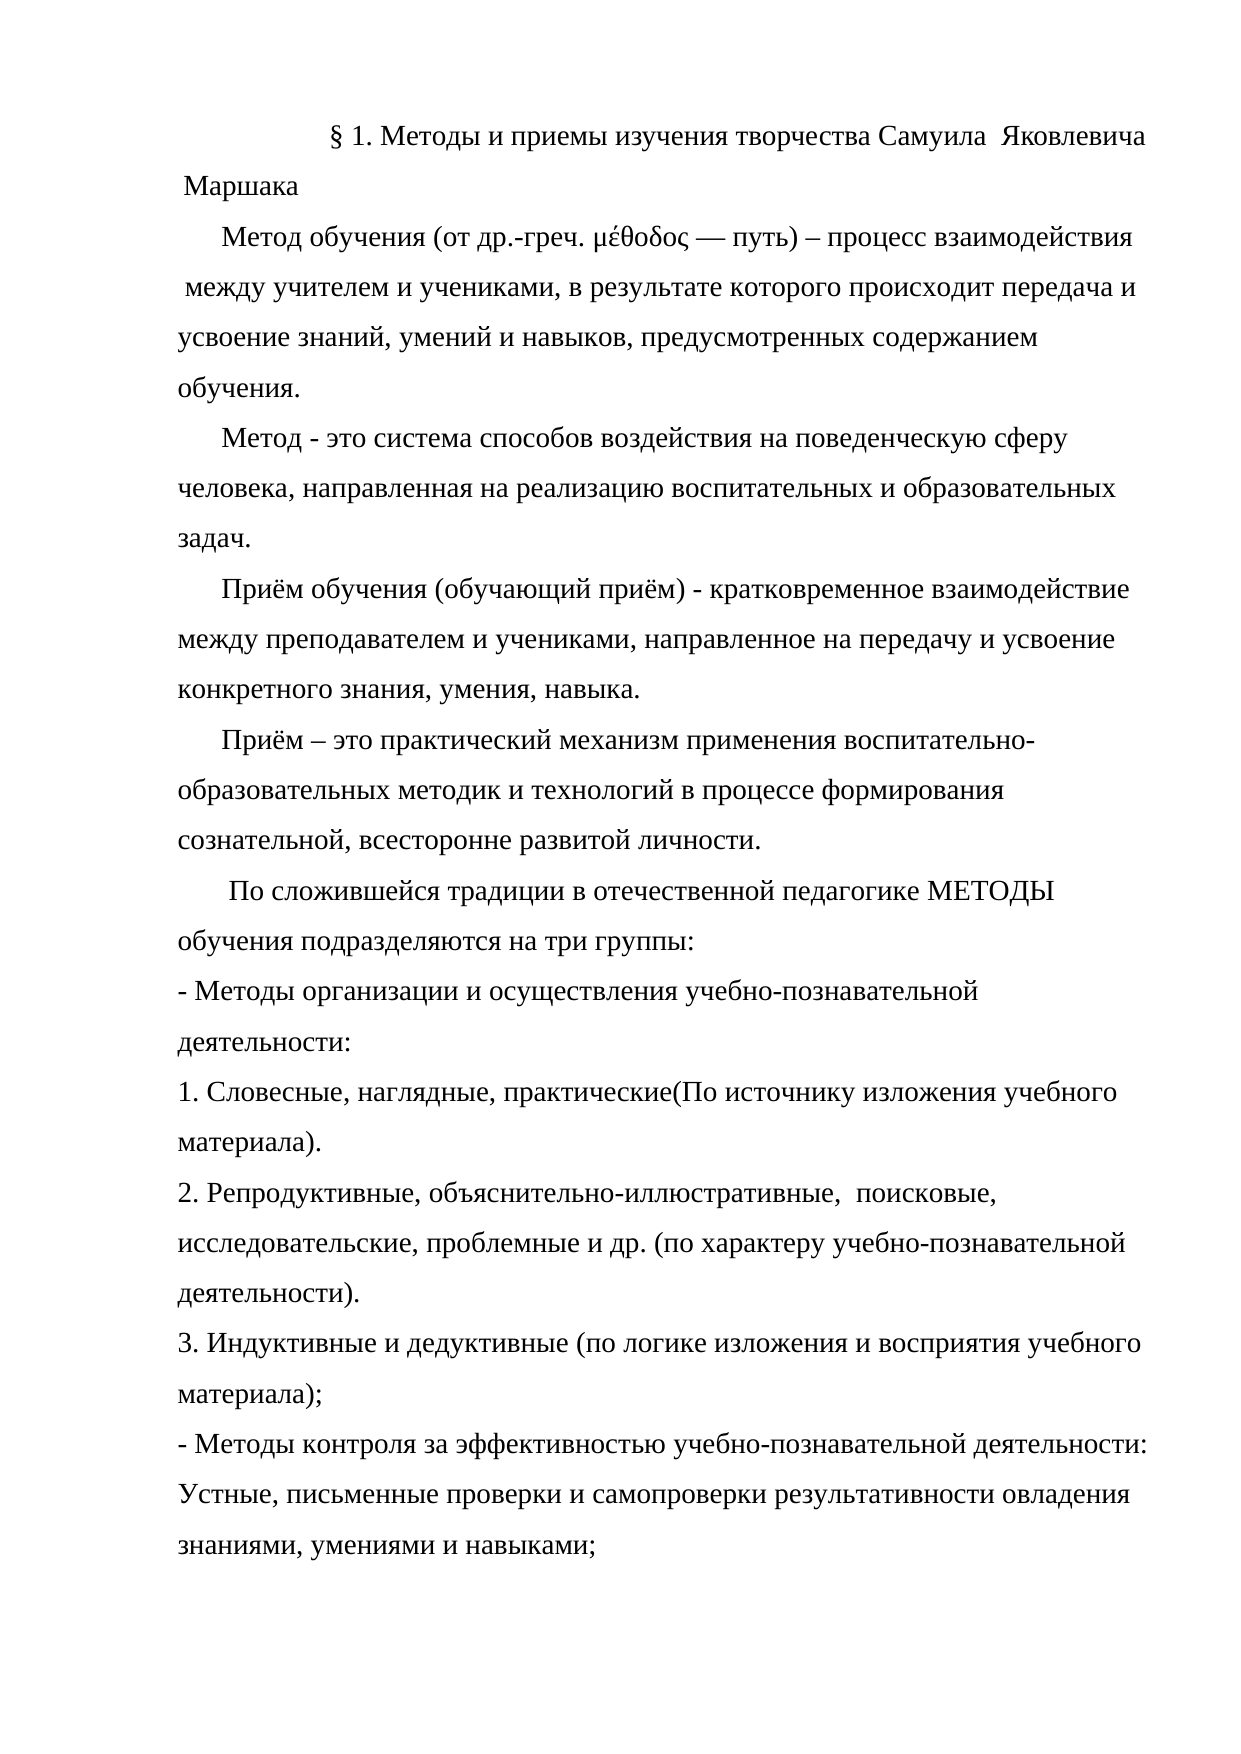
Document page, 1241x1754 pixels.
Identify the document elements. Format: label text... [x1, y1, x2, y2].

text - Методы контроля за эффективностью учебно-познавательной деятельности: Устные, письменные проверки и самопроверки результативности овладения знаниями, умениями и навыками; [177, 1426, 1152, 1560]
text Метод обучения (от др.-греч. μέθοδος — путь) – процесс взаимодействия [177, 219, 1152, 252]
text - Методы организации и осуществления учебно-познавательной деятельности: 1. Словесные, наглядные, практические(По источнику изложения учебного материала). 2. Репродуктивные, объяснительно-иллюстративные, поисковые, исследовательские, проблемные и др. (по характеру учебно-познавательной деятельности). 3. Индуктивные и дедуктивные (по логике изложения и восприятия учебного материала); [177, 973, 1152, 1409]
text § 1. Методы и приемы изучения творчества Самуила Яковлевича Маршака [183, 118, 1152, 202]
text Метод - это система способов воздействия на поведенческую сферу человека, направленная на реализацию воспитательных и образовательных задач. [177, 420, 1152, 554]
text Приём – это практический механизм применения воспитательно- образовательных методик и технологий в процессе формирования сознательной, всесторонне развитой личности. [177, 722, 1152, 856]
text По сложившейся традиции в отечественной педагогике МЕТОДЫ обучения подразделяются на три группы: [177, 873, 1152, 957]
text Приём обучения (обучающий приём) - кратковременное взаимодействие между преподавателем и учениками, направленное на передачу и усвоение конкретного знания, умения, навыка. [177, 571, 1152, 705]
text между учителем и учениками, в результате которого происходит передача и усвоение знаний, умений и навыков, предусмотренных содержанием обучения. [177, 269, 1152, 403]
